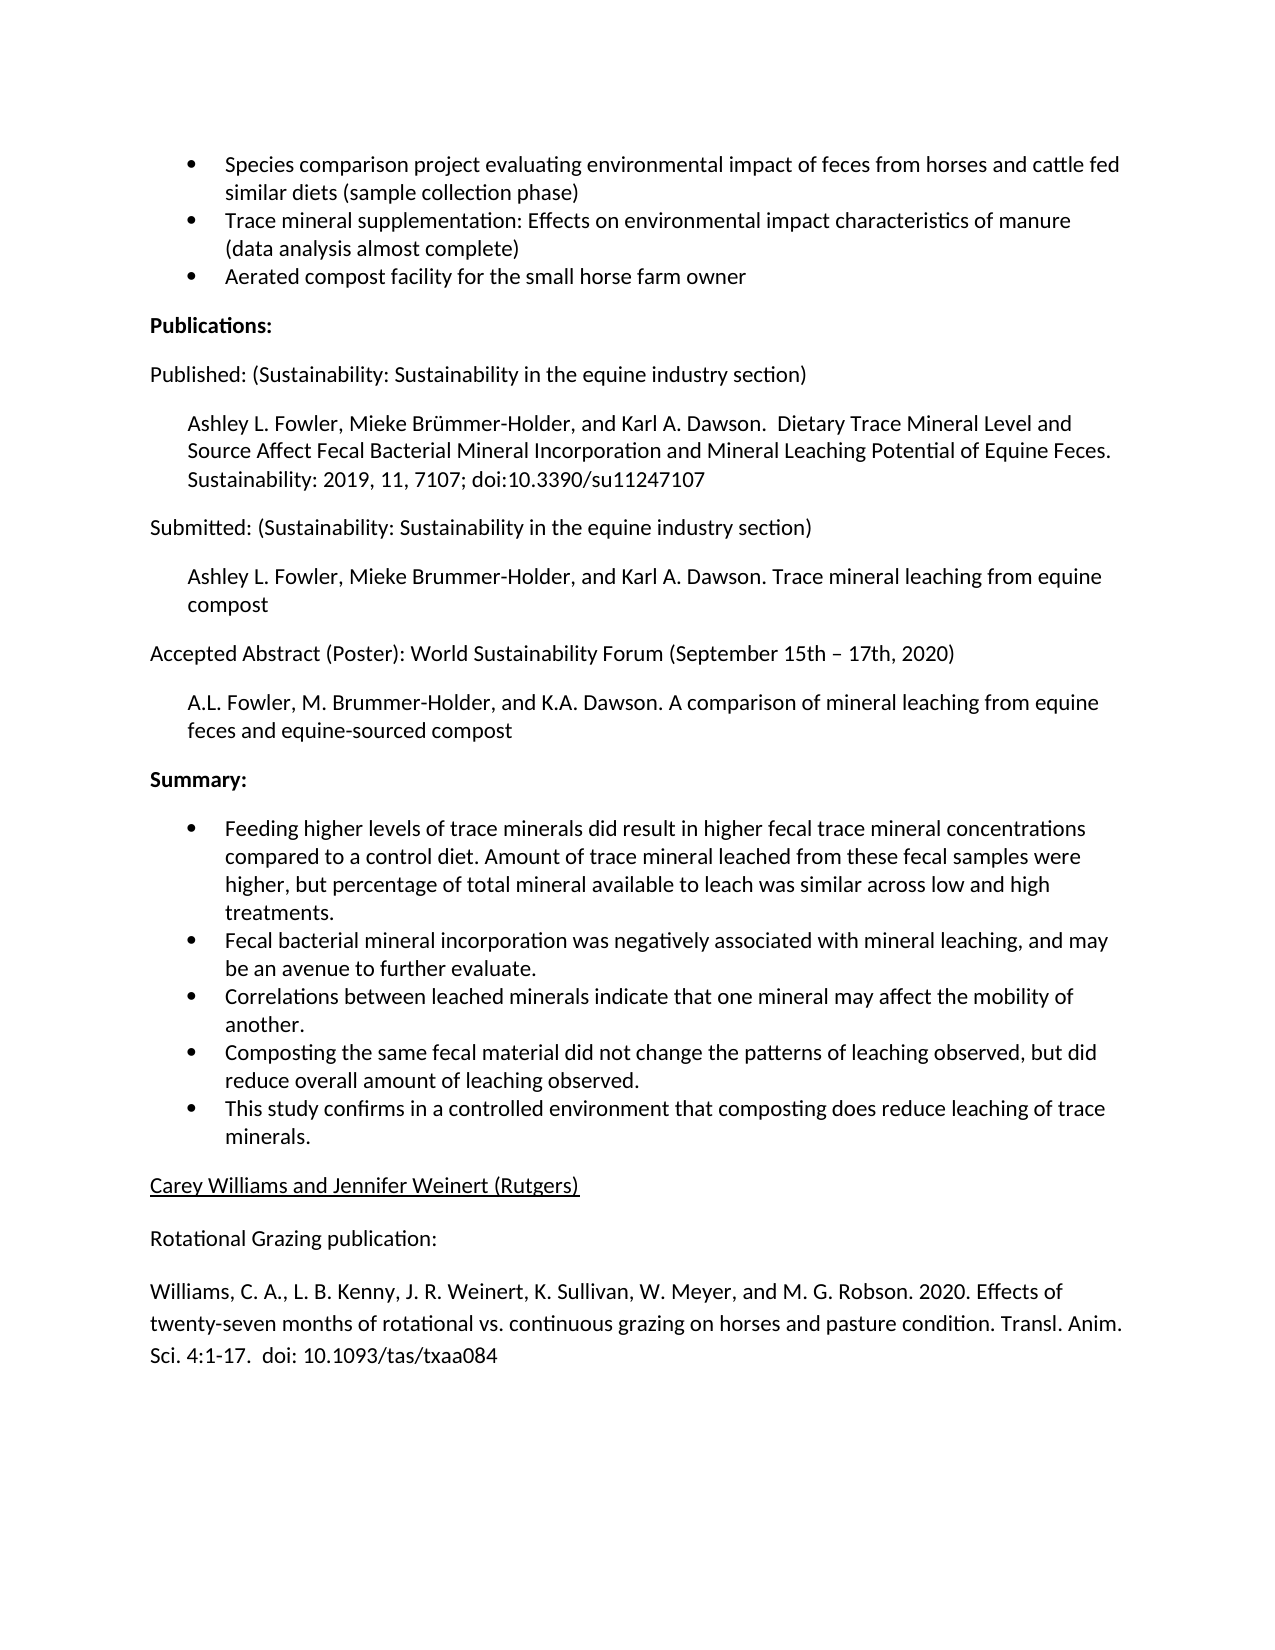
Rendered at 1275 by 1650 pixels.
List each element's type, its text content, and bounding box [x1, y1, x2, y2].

text Accepted Abstract (Poster): World Sustainability Forum (September 15th – 17th, 2020) [150, 639, 1125, 667]
list Species comparison project evaluating environmental impact of feces from horses and cattle fed similar diets (sample collection phase) [187, 150, 1125, 206]
text Carey Williams and Jennifer Weinert (Rutgers) [150, 1171, 1125, 1199]
text Rotational Grazing publication: [150, 1224, 1125, 1252]
text Summary: [150, 765, 1125, 793]
list Trace mineral supplementation: Effects on environmental impact characteristics of manure (data analysis almost complete) [187, 206, 1125, 262]
text Published: (Sustainability: Sustainability in the equine industry section) [150, 360, 1125, 388]
list This study confirms in a controlled environment that composting does reduce leaching of trace minerals. [187, 1094, 1125, 1150]
list Composting the same fecal material did not change the patterns of leaching observed, but did reduce overall amount of leaching observed. [187, 1038, 1125, 1094]
text A.L. Fowler, M. Brummer-Holder, and K.A. Dawson. A comparison of mineral leaching from equine feces and equine-sourced compost [187, 688, 1125, 744]
text Ashley L. Fowler, Mieke Brummer-Holder, and Karl A. Dawson. Trace mineral leaching from equine compost [187, 562, 1125, 618]
text Ashley L. Fowler, Mieke Brümmer-Holder, and Karl A. Dawson. Dietary Trace Mineral Level and Source Affect Fecal Bacterial Mineral Incorporation and Mineral Leaching Potential of Equine Feces. Sustainability: 2019, 11, 7107; doi:10.3390/su11247107 [187, 409, 1125, 493]
list Aerated compost facility for the small horse farm owner [187, 262, 1125, 290]
list Feeding higher levels of trace minerals did result in higher fecal trace mineral concentrations compared to a control diet. Amount of trace mineral leached from these fecal samples were higher, but percentage of total mineral available to leach was similar across low and high treatments. [187, 814, 1125, 926]
text Submitted: (Sustainability: Sustainability in the equine industry section) [150, 513, 1125, 542]
list Fecal bacterial mineral incorporation was negatively associated with mineral leaching, and may be an avenue to further evaluate. [187, 926, 1125, 982]
text Williams, C. A., L. B. Kenny, J. R. Weinert, K. Sullivan, W. Meyer, and M. G. Robson. 2020. Effects of twenty-seven months of rotational vs. continuous grazing on horses and pasture condition. Transl. Anim. Sci. 4:1-17. doi: 10.1093/tas/txaa084 [150, 1277, 1125, 1369]
text Publications: [150, 311, 1125, 339]
list Correlations between leached minerals indicate that one mineral may affect the mobility of another. [187, 982, 1125, 1038]
